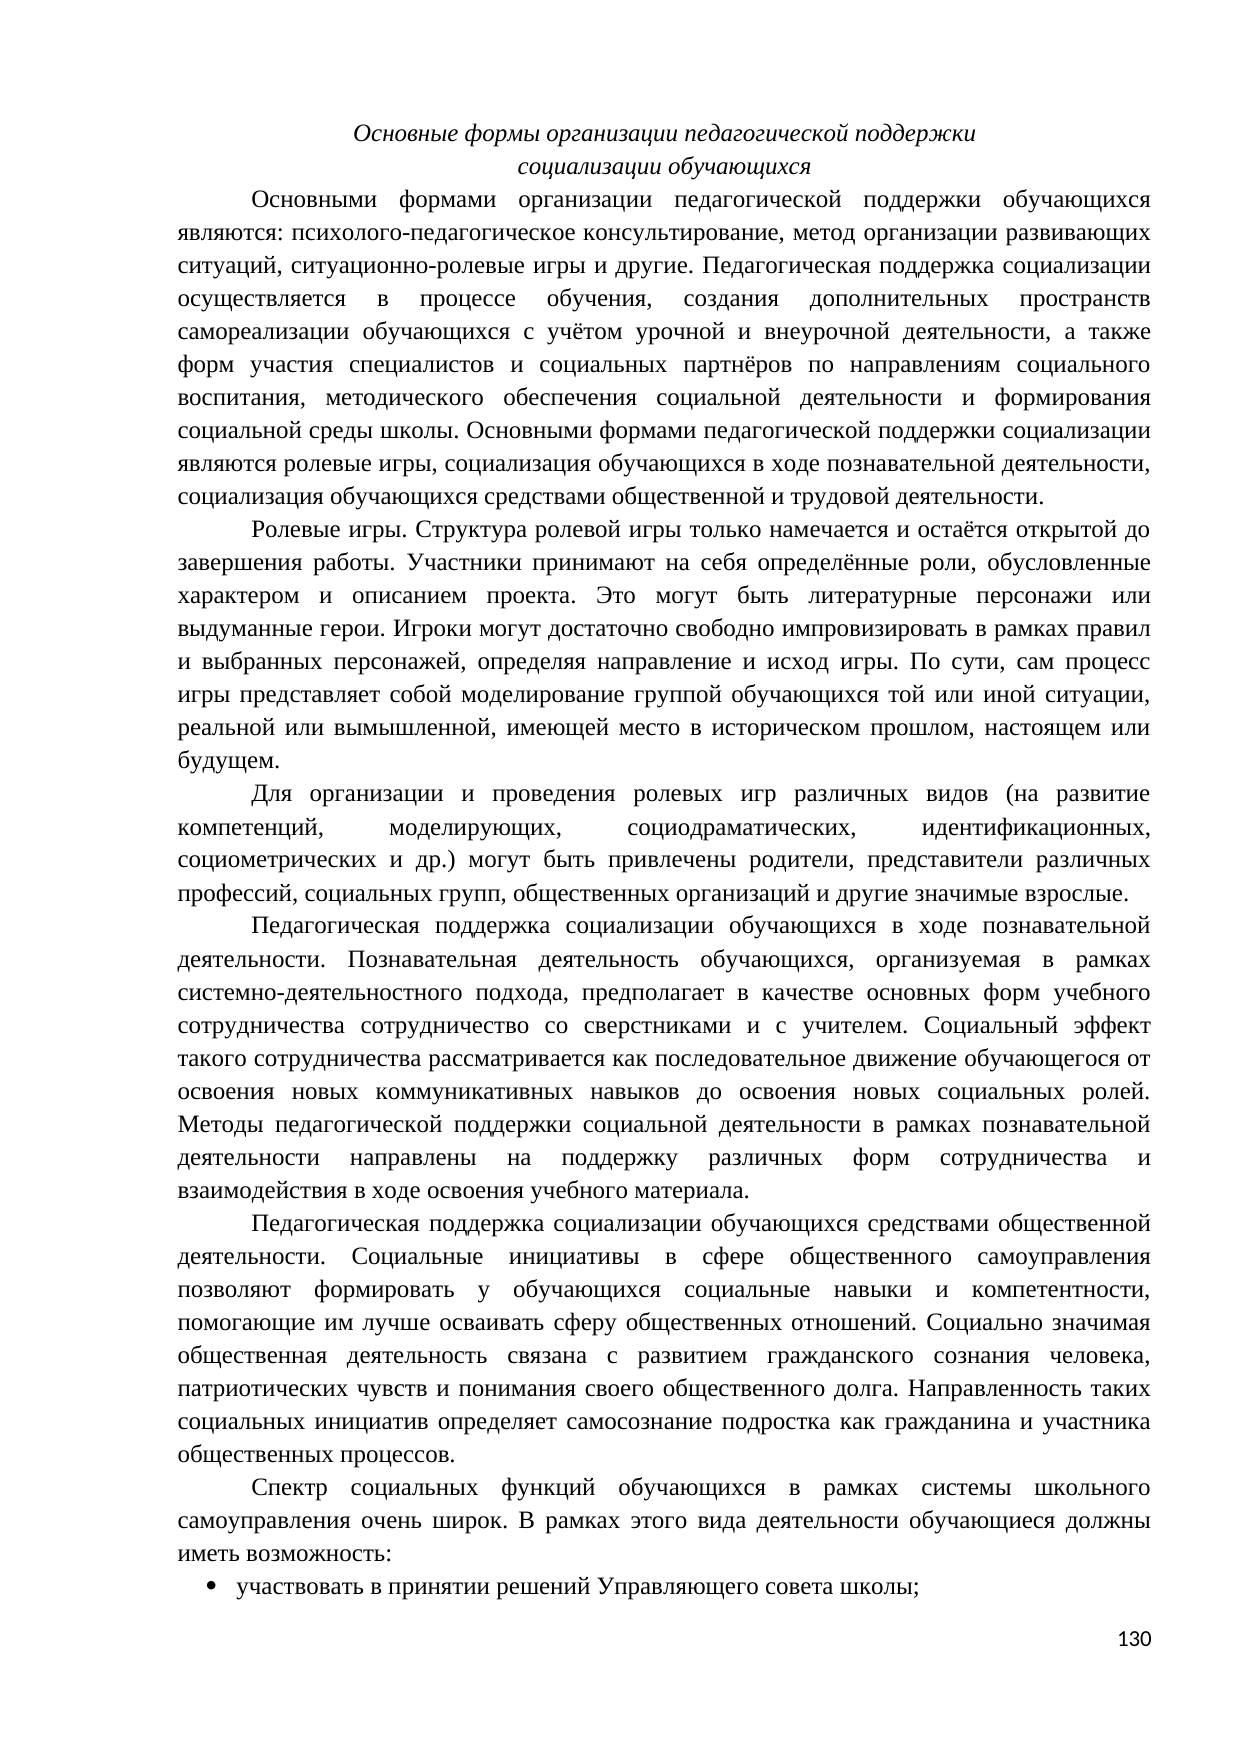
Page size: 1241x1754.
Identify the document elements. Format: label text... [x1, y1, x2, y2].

subtitle Основные формы организации педагогической поддержки [177, 118, 1152, 147]
list участвовать в принятии решений Управляющего совета школы; [177, 1571, 1152, 1600]
subtitle социализации обучающихся [177, 151, 1152, 180]
text Ролевые игры. Структура ролевой игры только намечается и остаётся открытой до завершения работы. Участники принимают на себя определённые роли, обусловленные характером и описанием проекта. Это могут быть литературные персонажи или выдуманные герои. Игроки могут достаточно свободно импровизировать в рамках правил и выбранных персонажей, определяя направление и исход игры. По сути, сам процесс игры представляет собой моделирование группой обучающихся той или иной ситуации, реальной или вымышленной, имеющей место в историческом прошлом, настоящем или будущем. [177, 514, 1152, 774]
text Основными формами организации педагогической поддержки обучающихся являются: психолого-педагогическое консультирование, метод организации развивающих ситуаций, ситуационно-ролевые игры и другие. Педагогическая поддержка социализации осуществляется в процессе обучения, создания дополнительных пространств самореализации обучающихся с учётом урочной и внеурочной деятельности, а также форм участия специалистов и социальных партнёров по направлениям социального воспитания, методического обеспечения социальной деятельности и формирования социальной среды школы. Основными формами педагогической поддержки социализации являются ролевые игры, социализация обучающихся в ходе познавательной деятельности, социализация обучающихся средствами общественной и трудовой деятельности. [177, 184, 1152, 510]
text Спектр социальных функций обучающихся в рамках системы школьного самоуправления очень широк. В рамках этого вида деятельности обучающиеся должны иметь возможность: [177, 1472, 1152, 1567]
text Педагогическая поддержка социализации обучающихся средствами общественной деятельности. Социальные инициативы в сфере общественного самоуправления позволяют формировать у обучающихся социальные навыки и компетентности, помогающие им лучше осваивать сферу общественных отношений. Социально значимая общественная деятельность связана с развитием гражданского сознания человека, патриотических чувств и понимания своего общественного долга. Направленность таких социальных инициатив определяет самосознание подростка как гражданина и участника общественных процессов. [177, 1208, 1152, 1468]
text Для организации и проведения ролевых игр различных видов (на развитие компетенций, моделирующих, социодраматических, идентификационных, социометрических и др.) могут быть привлечены родители, представители различных профессий, социальных групп, общественных организаций и другие значимые взрослые. [177, 778, 1152, 906]
text Педагогическая поддержка социализации обучающихся в ходе познавательной деятельности. Познавательная деятельность обучающихся, организуемая в рамках системно-деятельностного подхода, предполагает в качестве основных форм учебного сотрудничества сотрудничество со сверстниками и с учителем. Социальный эффект такого сотрудничества рассматривается как последовательное движение обучающегося от освоения новых коммуникативных навыков до освоения новых социальных ролей. Методы педагогической поддержки социальной деятельности в рамках познавательной деятельности направлены на поддержку различных форм сотрудничества и взаимодействия в ходе освоения учебного материала. [177, 911, 1152, 1203]
